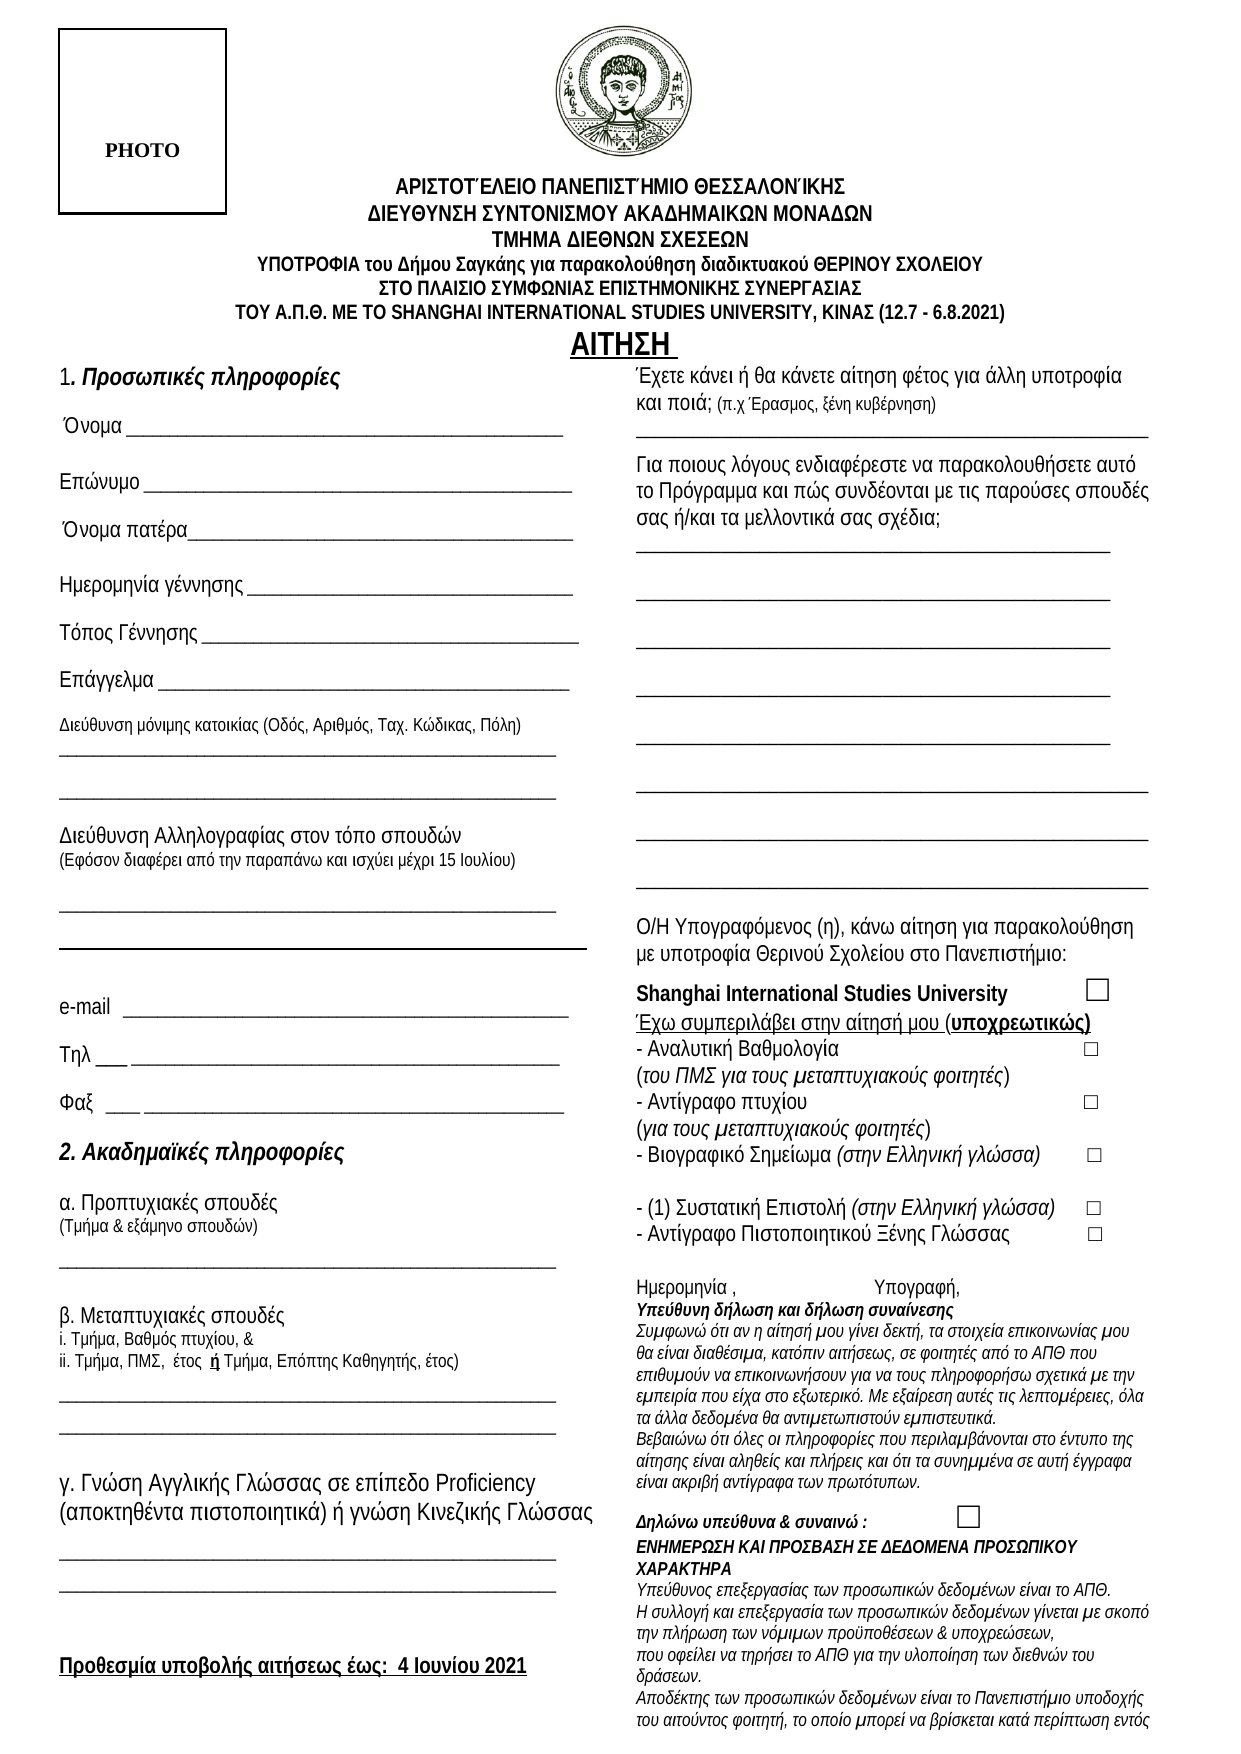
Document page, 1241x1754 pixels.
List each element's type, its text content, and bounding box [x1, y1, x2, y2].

text ΣΤΟ ΠΛΑΙΣΙΟ ΣΥΜΦΩΝΙΑΣ ΕΠΙΣΤΗΜΟΝΙΚΗΣ ΣΥΝΕΡΓΑΣΙΑΣ [59, 276, 1181, 300]
text AITHΣH [59, 324, 1181, 362]
text ΔΙΕΥΘΥΝΣΗ ΣΥΝΤΟΝΙΣΜΟΥ ΑΚΑΔΗΜΑΙΚΩΝ ΜΟΝΑΔΩΝ [59, 199, 1181, 226]
text ΤΟΥ Α.Π.Θ. ΜΕ TO SHANGHAI INTERNATIONAL STUDIES UNIVERSITY, ΚΙΝΑΣ (12.7 - 6.8.2021) [59, 300, 1181, 324]
text YΠOTPΟΦIΑ του Δήμου Σαγκάης για παρακολούθηση διαδικτυακού ΘΕΡΙΝΟΥ ΣΧΟΛΕΙΟΥ [59, 252, 1181, 276]
text ΤΜΗΜΑ ΔΙΕΘΝΩΝ ΣΧΕΣΕΩΝ [59, 226, 1181, 252]
picture [537, 10, 709, 174]
text Aριστοτέλειο Πανεπιστήμιο Θεσσαλονίκης [227, 173, 1181, 199]
